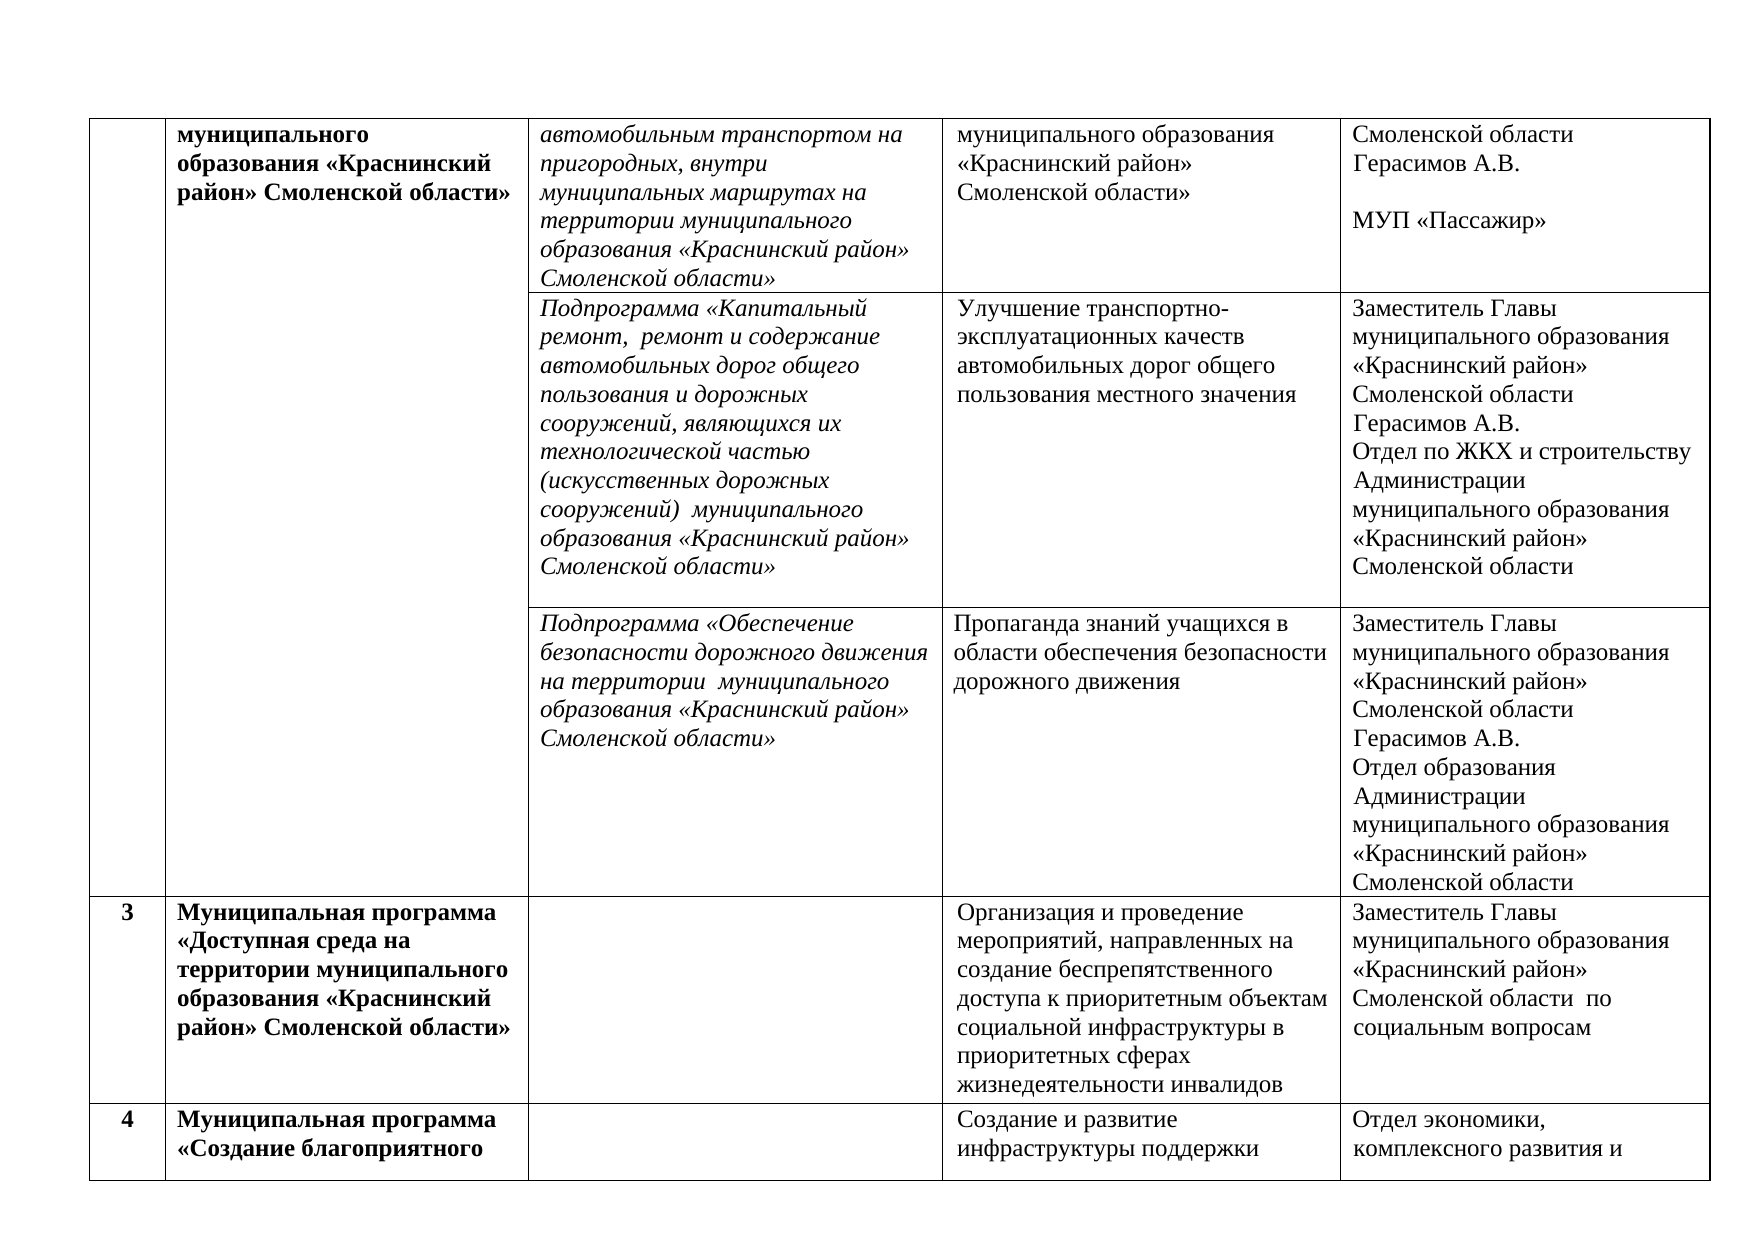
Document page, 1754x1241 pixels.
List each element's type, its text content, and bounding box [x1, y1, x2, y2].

table_cell Муниципальная программа «Доступная среда на территории муниципального образования «Краснинский район» Смоленской области» [166, 897, 528, 1103]
table_cell Подпрограмма «Обеспечение безопасности дорожного движения на территории муниципального образования «Краснинский район» Смоленской области» [529, 608, 942, 896]
table_cell Заместитель Главы муниципального образования «Краснинский район» Смоленской области Герасимов А.В. Отдел по ЖКХ и строительству Администрации муниципального образования «Краснинский район» Смоленской области [1341, 293, 1709, 607]
table_cell Пропаганда знаний учащихся в области обеспечения безопасности дорожного движения [943, 608, 1340, 896]
table_cell 3 [90, 897, 165, 1103]
table_cell [529, 1104, 942, 1180]
table_cell [529, 897, 942, 1103]
table_cell 2 [90, 119, 165, 896]
table_cell Организация и проведение мероприятий, направленных на создание беспрепятственного доступа к приоритетным объектам социальной инфраструктуры в приоритетных сферах жизнедеятельности инвалидов [943, 897, 1340, 1103]
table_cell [166, 1104, 528, 1180]
table_cell Заместитель Главы муниципального образования «Краснинский район» Смоленской области по социальным вопросам [1341, 897, 1709, 1103]
table_cell 4 [90, 1104, 165, 1180]
table_cell Улучшение транспортно-эксплуатационных качеств автомобильных дорог общего пользования местного значения [943, 293, 1340, 607]
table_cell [943, 1104, 1340, 1180]
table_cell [166, 119, 528, 896]
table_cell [1341, 1104, 1709, 1180]
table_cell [529, 119, 942, 292]
table_cell Заместитель Главы муниципального образования «Краснинский район» Смоленской области Герасимов А.В. Отдел образования Администрации муниципального образования «Краснинский район» Смоленской области [1341, 608, 1709, 896]
table_cell Подпрограмма «Капитальный ремонт, ремонт и содержание автомобильных дорог общего пользования и дорожных сооружений, являющихся их технологической частью (искусственных дорожных сооружений) муниципального образования «Краснинский район» Смоленской области» [529, 293, 942, 607]
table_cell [943, 119, 1340, 292]
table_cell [1341, 119, 1709, 292]
